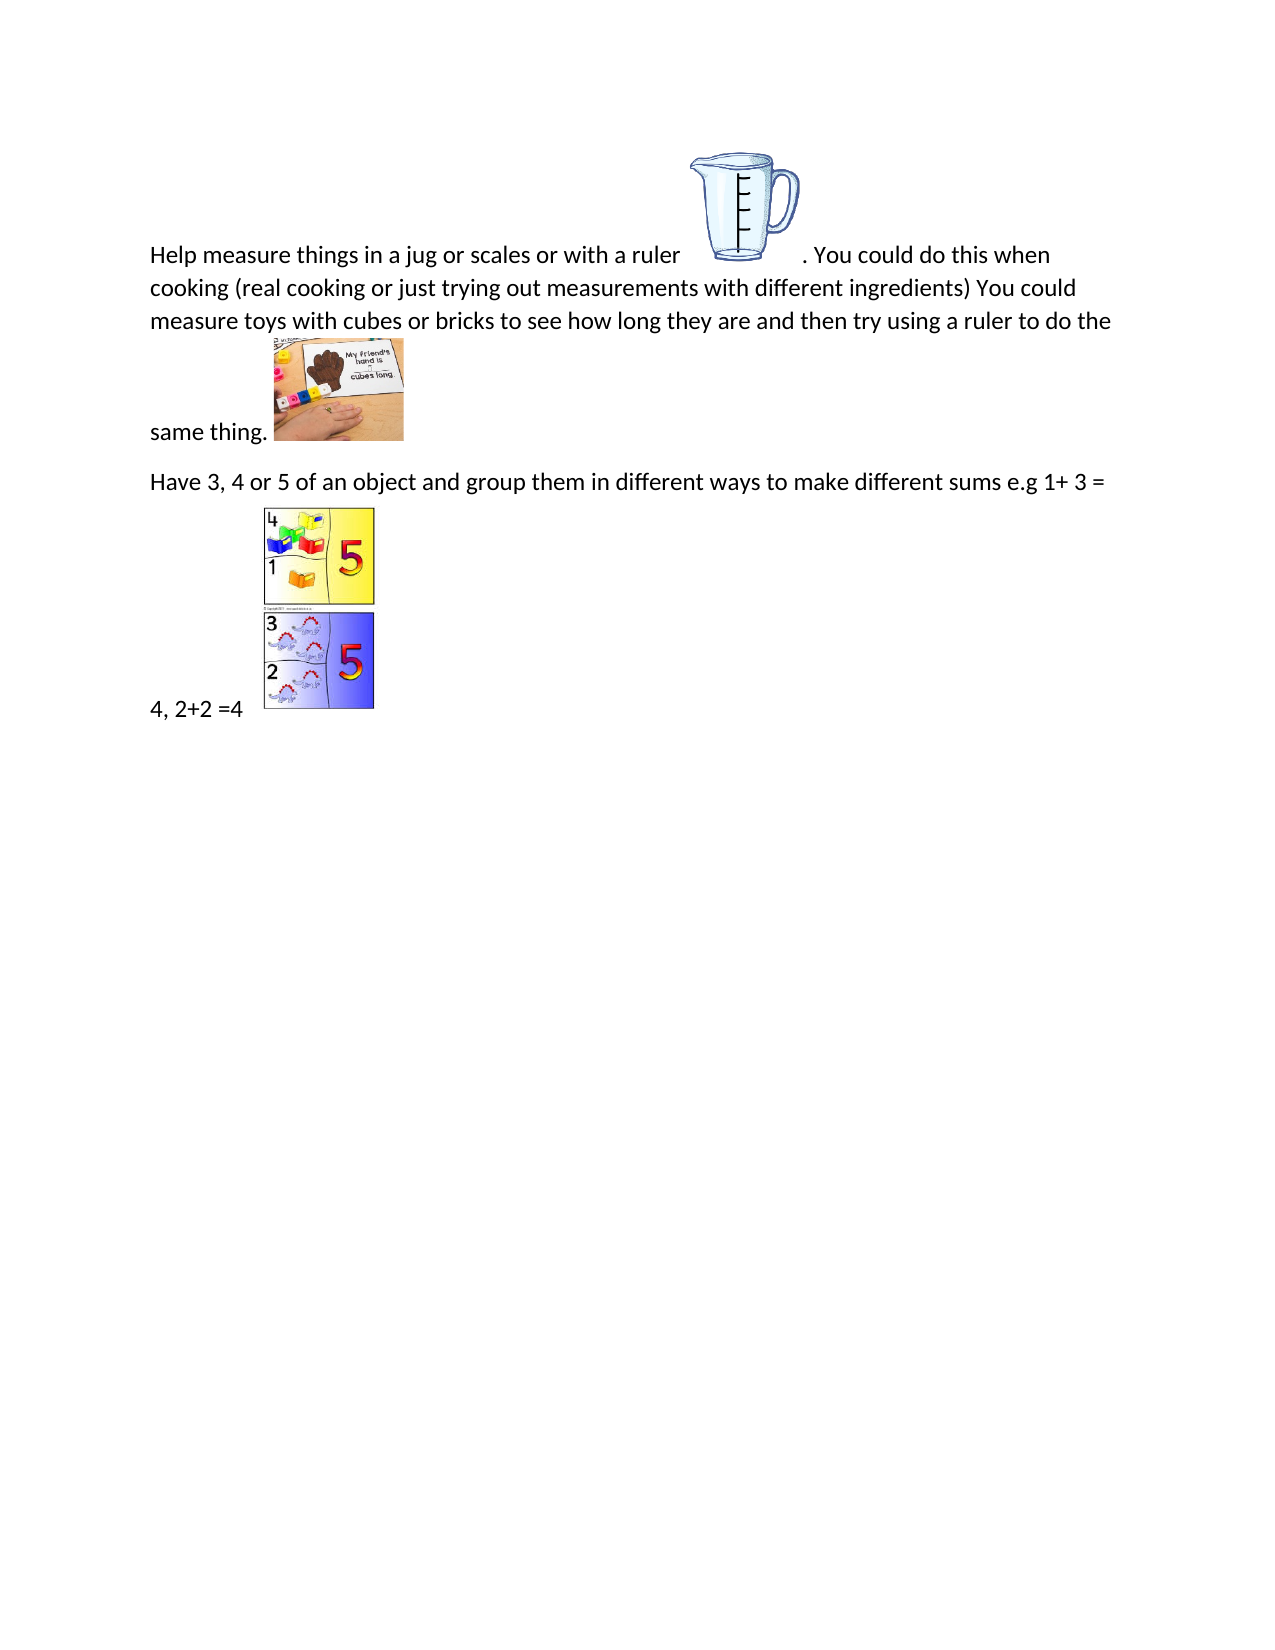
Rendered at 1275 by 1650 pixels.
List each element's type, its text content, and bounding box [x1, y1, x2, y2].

text Have 3, 4 or 5 of an object and group them in different ways to make different sums e.g 1+ 3 = 4, 2+2 =4 [150, 466, 1125, 724]
picture [686, 150, 802, 264]
picture [254, 499, 410, 718]
picture [273, 338, 404, 441]
text Help measure things in a jug or scales or with a ruler . You could do this when cooking (real cooking or just trying out measurements with different ingredients) You could measure toys with cubes or bricks to see how long they are and then try using a ruler to do the same thing. [150, 150, 1125, 447]
